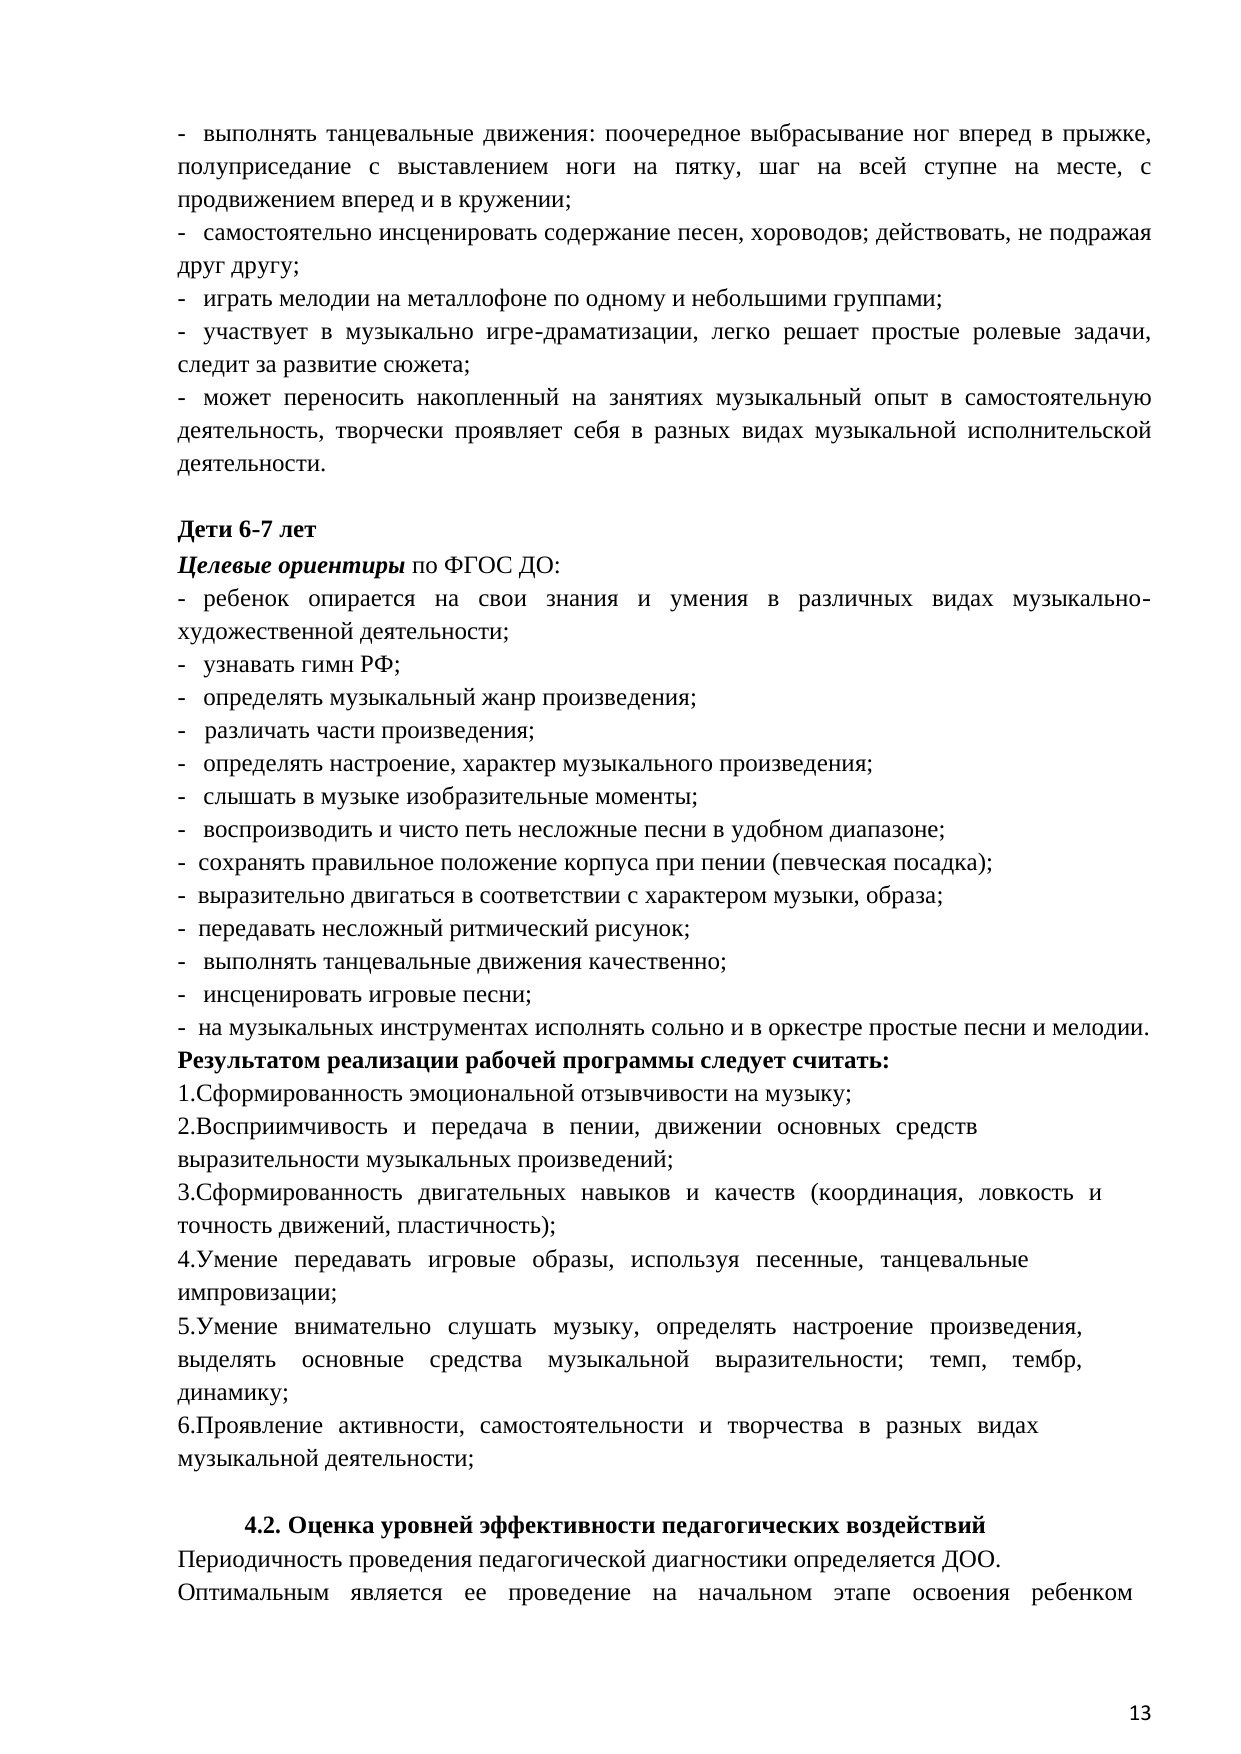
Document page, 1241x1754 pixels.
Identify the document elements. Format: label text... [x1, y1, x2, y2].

text - передавать несложный ритмический рисунок; [177, 913, 1152, 942]
text 4.Умение передавать игровые образы, используя песенные, танцевальные импровизации; [177, 1244, 1028, 1306]
text -играть мелодии на металлофоне по одному и небольшими группами; [177, 283, 1152, 312]
text -определять музыкальный жанр произведения; [177, 682, 1152, 711]
text -ребенок опирается на свои знания и умения в различных видах музыкально-художественной деятельности; [177, 583, 1152, 645]
text - различать части произведения; [177, 715, 1152, 744]
text - сохранять правильное положение корпуса при пении (певческая посадка); [177, 847, 1152, 876]
text 1.Сформированность эмоциональной отзывчивости на музыку; [177, 1078, 914, 1107]
text - выразительно двигаться в соответствии с характером музыки, образа; [177, 880, 1152, 909]
text -может переносить накопленный на занятиях музыкальный опыт в самостоятельную деятельность, творчески проявляет себя в разных видах музыкальной исполнительской деятельности. [177, 382, 1152, 477]
text -выполнять танцевальные движения качественно; [177, 946, 1152, 975]
text -определять настроение, характер музыкального произведения; [177, 748, 1152, 777]
text -инсценировать игровые песни; [177, 979, 1152, 1008]
text 2.Восприимчивость и передача в пении, движении основных средств выразительности музыкальных произведений; [177, 1111, 977, 1173]
text -самостоятельно инсценировать содержание песен, хороводов; действовать, не подражая друг другу; [177, 217, 1152, 279]
text Дети 6-7 лет [177, 514, 1154, 543]
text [177, 1577, 1133, 1605]
text -участвует в музыкально игре-драматизации, легко решает простые ролевые задачи, следит за развитие сюжета; [177, 316, 1152, 378]
text 5.Умение внимательно слушать музыку, определять настроение произведения, выделять основные средства музыкальной выразительности; темп, тембр, динамику; [177, 1311, 1082, 1406]
text 3.Сформированность двигательных навыков и качеств (координация, ловкость и точность движений, пластичность); [177, 1177, 1102, 1239]
text 6.Проявление активности, самостоятельности и творчества в разных видах музыкальной деятельности; [177, 1410, 1039, 1472]
text Периодичность проведения педагогической диагностики определяется ДОО. [177, 1544, 1154, 1572]
text -узнавать гимн РФ; [177, 649, 1152, 678]
text - на музыкальных инструментах исполнять сольно и в оркестре простые песни и мелодии. [177, 1012, 1152, 1041]
text -выполнять танцевальные движения: поочередное выбрасывание ног вперед в прыжке, полуприседание с выставлением ноги на пятку, шаг на всей ступне на месте, с продвижением вперед и в кружении; [177, 118, 1152, 213]
text -слышать в музыке изобразительные моменты; [177, 781, 1152, 810]
text Целевые ориентиры по ФГОС ДО: [177, 550, 1154, 579]
text 4.2. Оценка уровней эффективности педагогических воздействий [177, 1511, 1154, 1539]
text -воспроизводить и чисто петь несложные песни в удобном диапазоне; [177, 814, 1152, 843]
text Результатом реализации рабочей программы следует считать: [177, 1045, 914, 1074]
